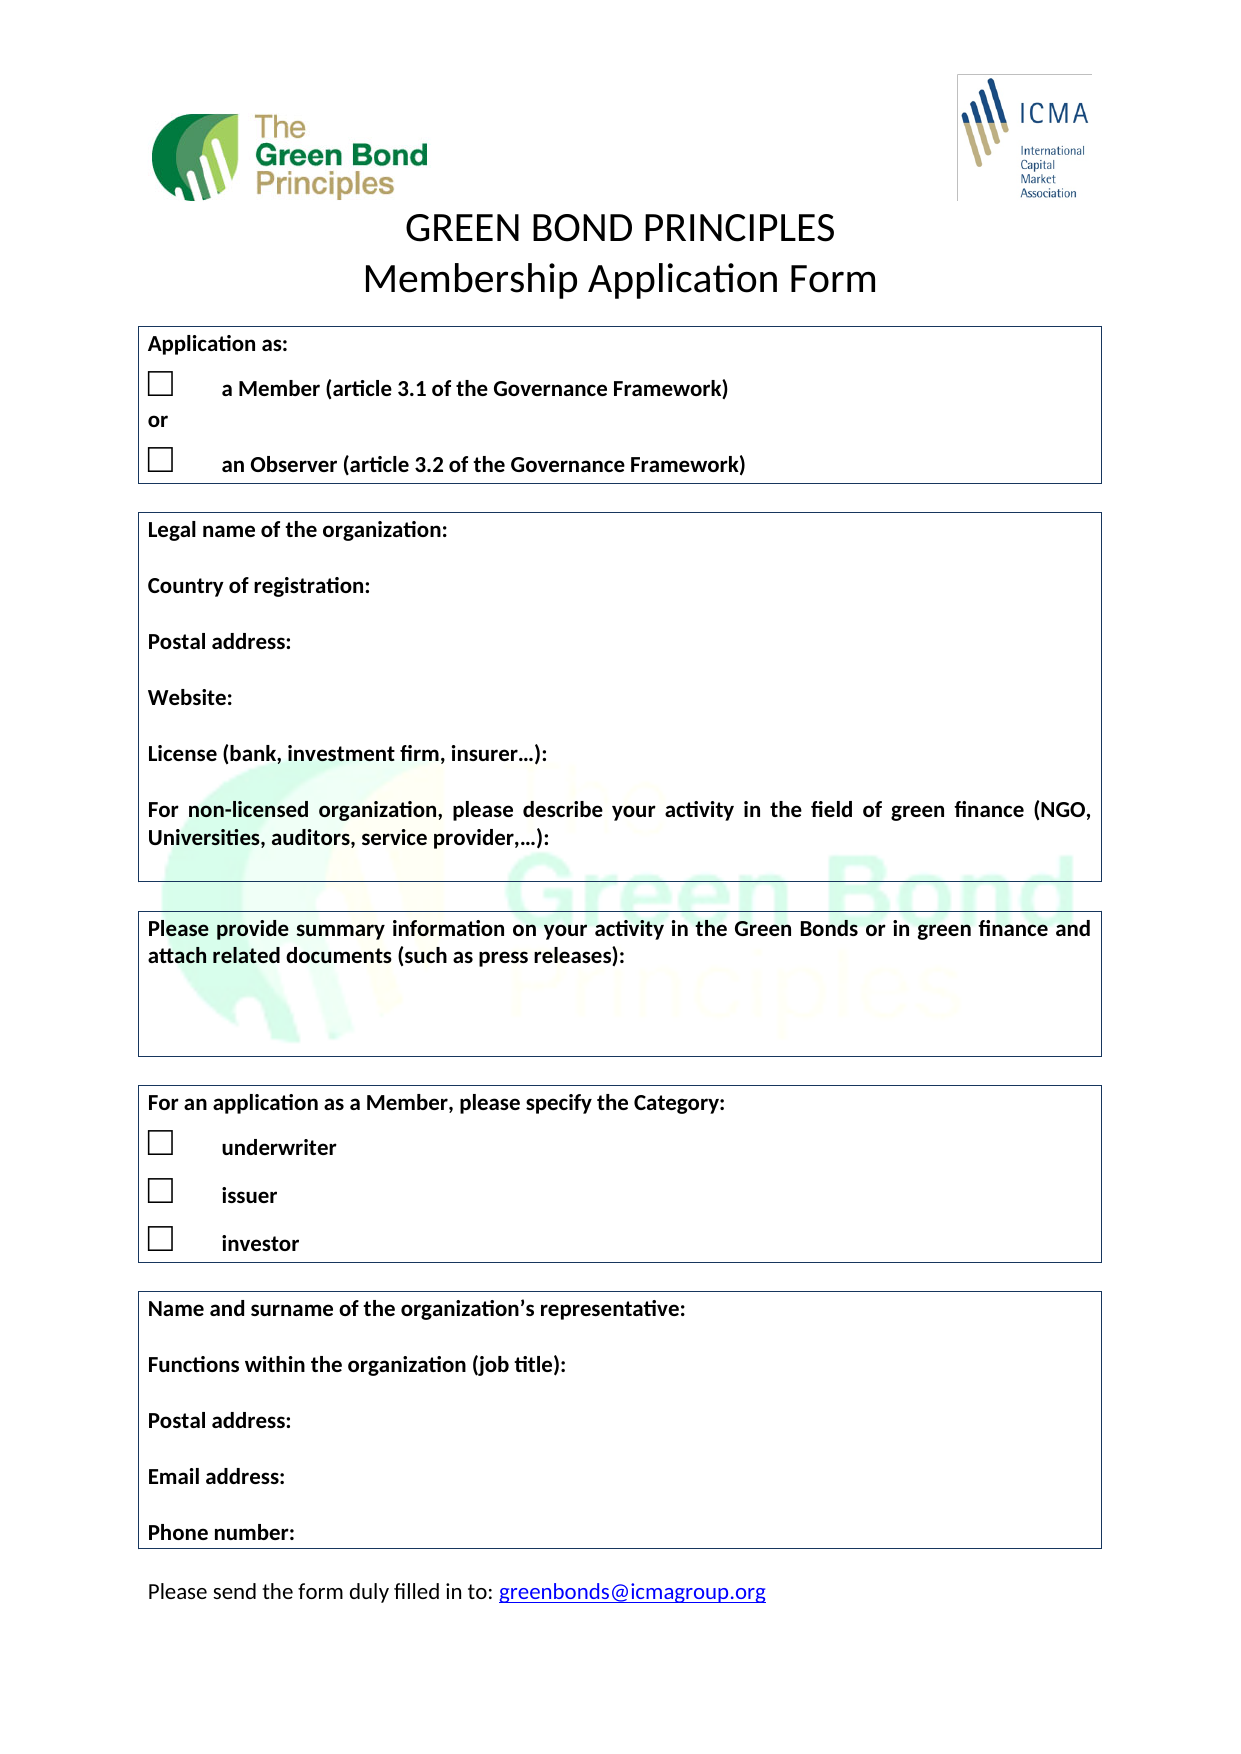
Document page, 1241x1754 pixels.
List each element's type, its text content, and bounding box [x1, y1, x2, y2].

text Functions within the organization (job title): [148, 1350, 1093, 1378]
picture [956, 73, 1093, 202]
text Membership Application Form [148, 252, 1093, 303]
text □ underwriter [148, 1116, 1093, 1164]
text □ a Member (article 3.1 of the Governance Framework) [148, 357, 1093, 405]
text License (bank, investment firm, insurer…): [148, 739, 1093, 767]
text □ an Observer (article 3.2 of the Governance Framework) [139, 430, 1101, 483]
text or [148, 405, 1093, 430]
text Postal address: [148, 627, 1093, 655]
picture [147, 113, 432, 202]
text Application as: [139, 327, 1101, 357]
text Postal address: [148, 1406, 1093, 1434]
text Phone number: [139, 1515, 1101, 1548]
text Email address: [148, 1462, 1093, 1490]
text Please provide summary information on your activity in the Green Bonds or in green finance and attach related documents (such as press releases): [139, 912, 1101, 970]
text Website: [148, 683, 1093, 711]
text □ issuer [148, 1164, 1093, 1209]
text Name and surname of the organization’s representative: [139, 1292, 1101, 1322]
text GREEN BOND PRINCIPLES [148, 201, 1093, 252]
text □ investor [139, 1209, 1101, 1262]
text Country of registration: [148, 571, 1093, 599]
text Please send the form duly filled in to: greenbonds@icmagroup.org [148, 1577, 1093, 1605]
text For non-licensed organization, please describe your activity in the field of green finance (NGO, Universities, auditors, service provider,…): [148, 795, 1093, 851]
text Legal name of the organization: [139, 513, 1101, 543]
text For an application as a Member, please specify the Category: [139, 1086, 1101, 1116]
